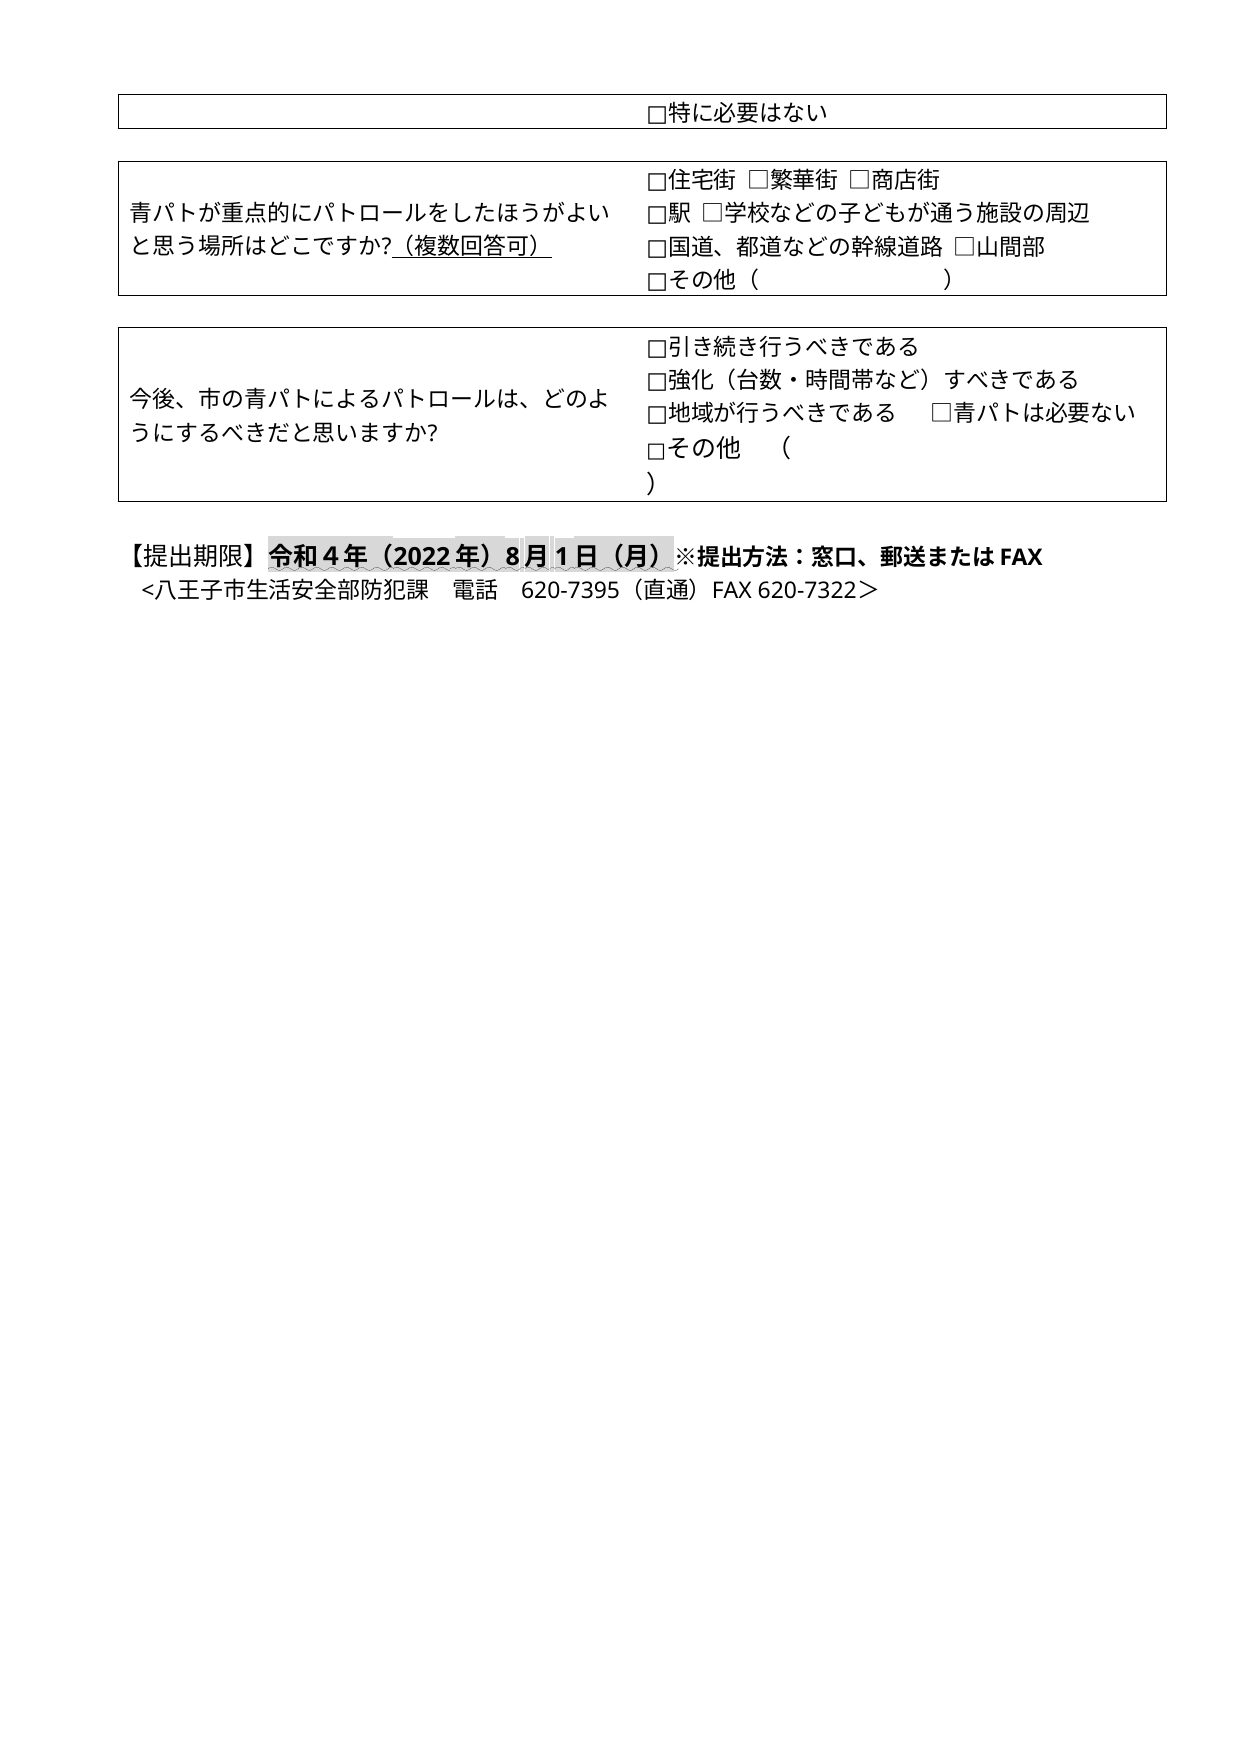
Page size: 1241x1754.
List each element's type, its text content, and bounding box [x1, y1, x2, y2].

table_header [635, 95, 1166, 128]
table_header □住宅街 □繁華街 □商店街 □駅 □学校などの子どもが通う施設の周辺 □国道、都道などの幹線道路 □山間部 □その他（ ） [635, 162, 1166, 295]
text 【提出期限】令和４年（2022年）8月1日（月）※提出方法：窓口、郵送またはFAX [674, 536, 1122, 572]
table_header 青パトが重点的にパトロールをしたほうがよいと思う場所はどこですか?（複数回答可） [119, 162, 635, 295]
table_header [119, 95, 635, 128]
text <八王子市生活安全部防犯課 電話 620-7395（直通）FAX 620-7322＞ [118, 572, 1122, 606]
text 【提出期限】令和４年（2022年）8月1日（月）※提出方法：窓口、郵送またはFAX [118, 536, 268, 572]
table_header □引き続き行うべきである □強化（台数・時間帯など）すべきである □地域が行うべきである □青パトは必要ない □その他 （ ） [635, 328, 1166, 501]
table_header 今後、市の青パトによるパトロールは、どのようにするべきだと思いますか? [119, 328, 635, 501]
